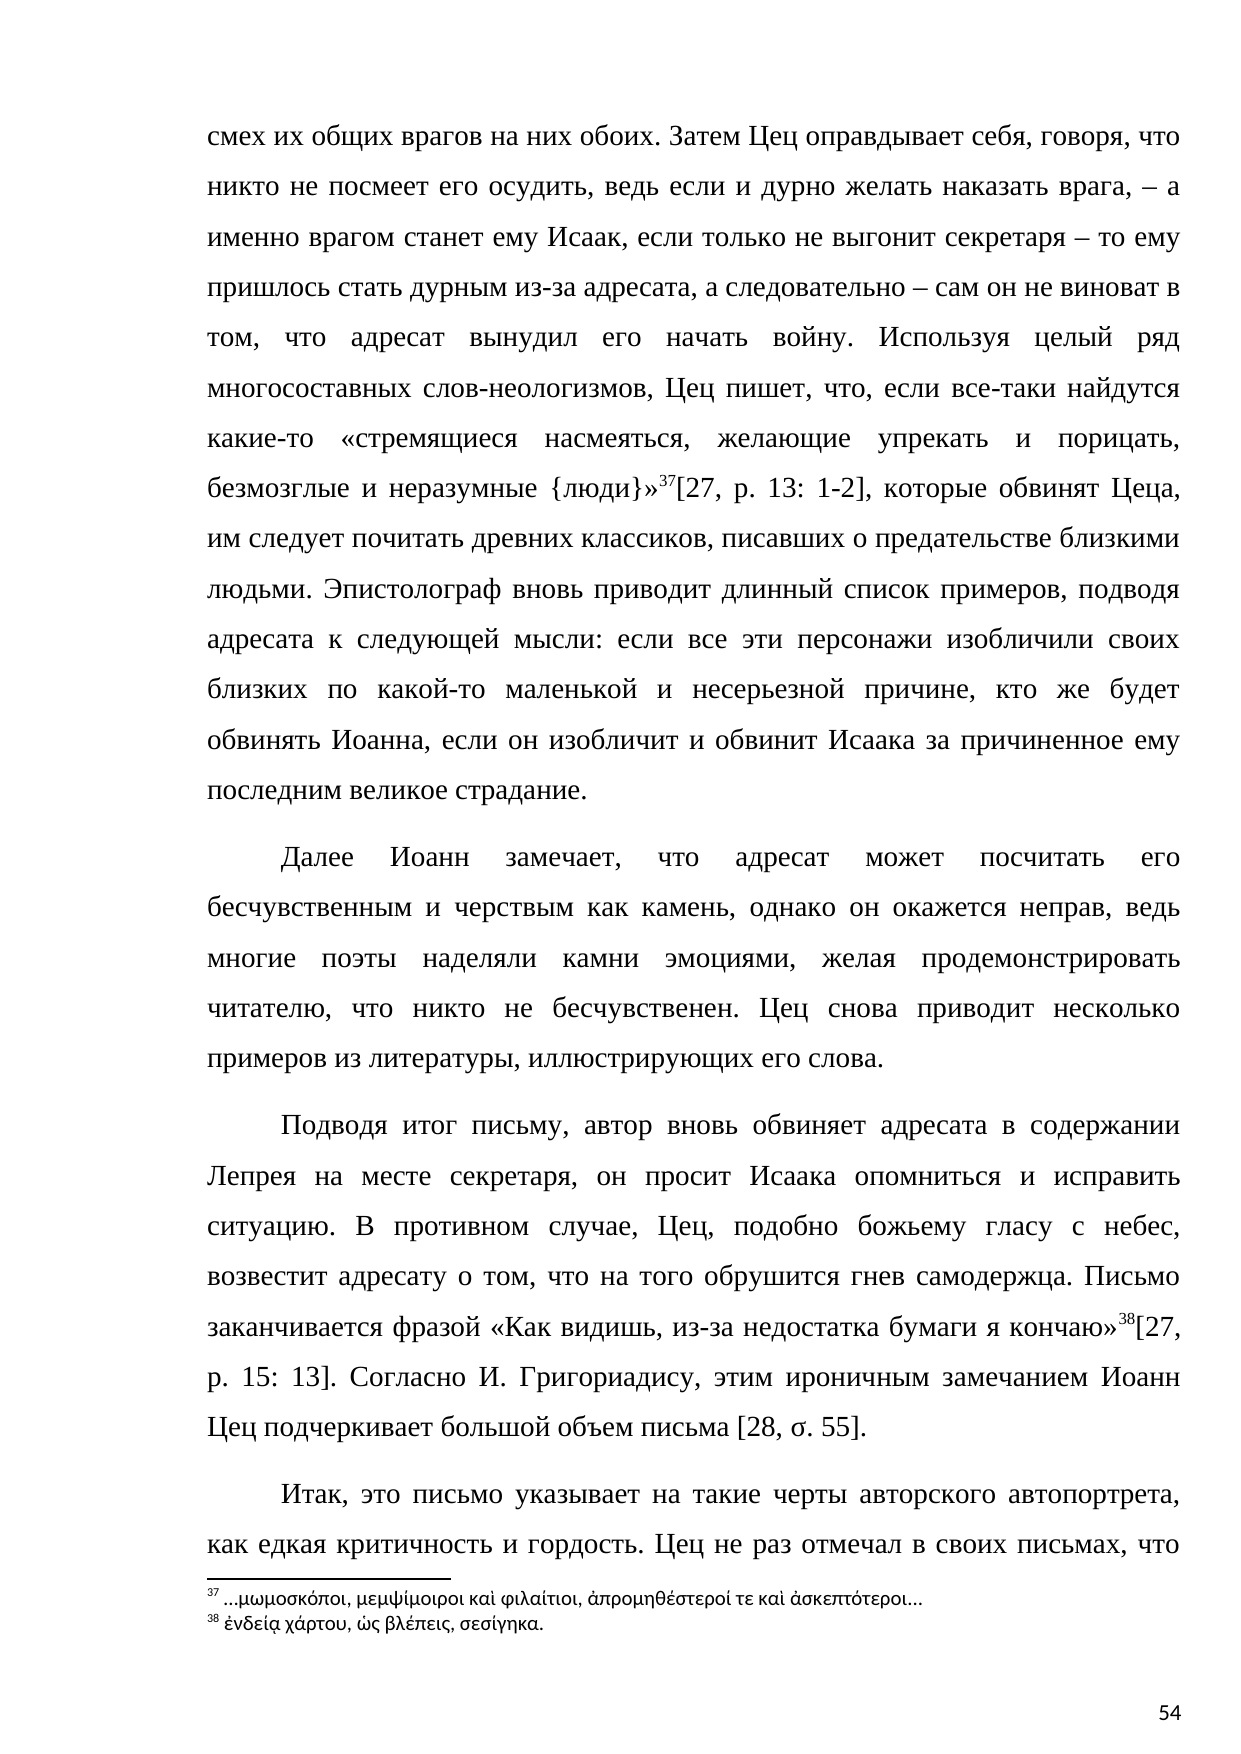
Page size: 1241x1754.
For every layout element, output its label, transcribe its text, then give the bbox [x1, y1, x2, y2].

text Подводя итог письму, автор вновь обвиняет адресата в содержании Лепрея на месте секретаря, он просит Исаака опомниться и исправить ситуацию. В противном случае, Цец, подобно божьему гласу с небес, возвестит адресату о том, что на того обрушится гнев самодержца. Письмо заканчивается фразой «Как видишь, из-за недостатка бумаги я кончаю»[27, p. 15: 13]. Согласно И. Григориадису, этим ироничным замечанием Иоанн Цец подчеркивает большой объем письма [28, σ. 55]. [207, 1107, 1181, 1443]
text Далее Иоанн замечает, что адресат может посчитать его бесчувственным и черствым как камень, однако он окажется неправ, ведь многие поэты наделяли камни эмоциями, желая продемонстрировать читателю, что никто не бесчувственен. Цец снова приводит несколько примеров из литературы, иллюстрирующих его слова. [207, 839, 1181, 1074]
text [207, 118, 1181, 806]
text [207, 1476, 1181, 1560]
